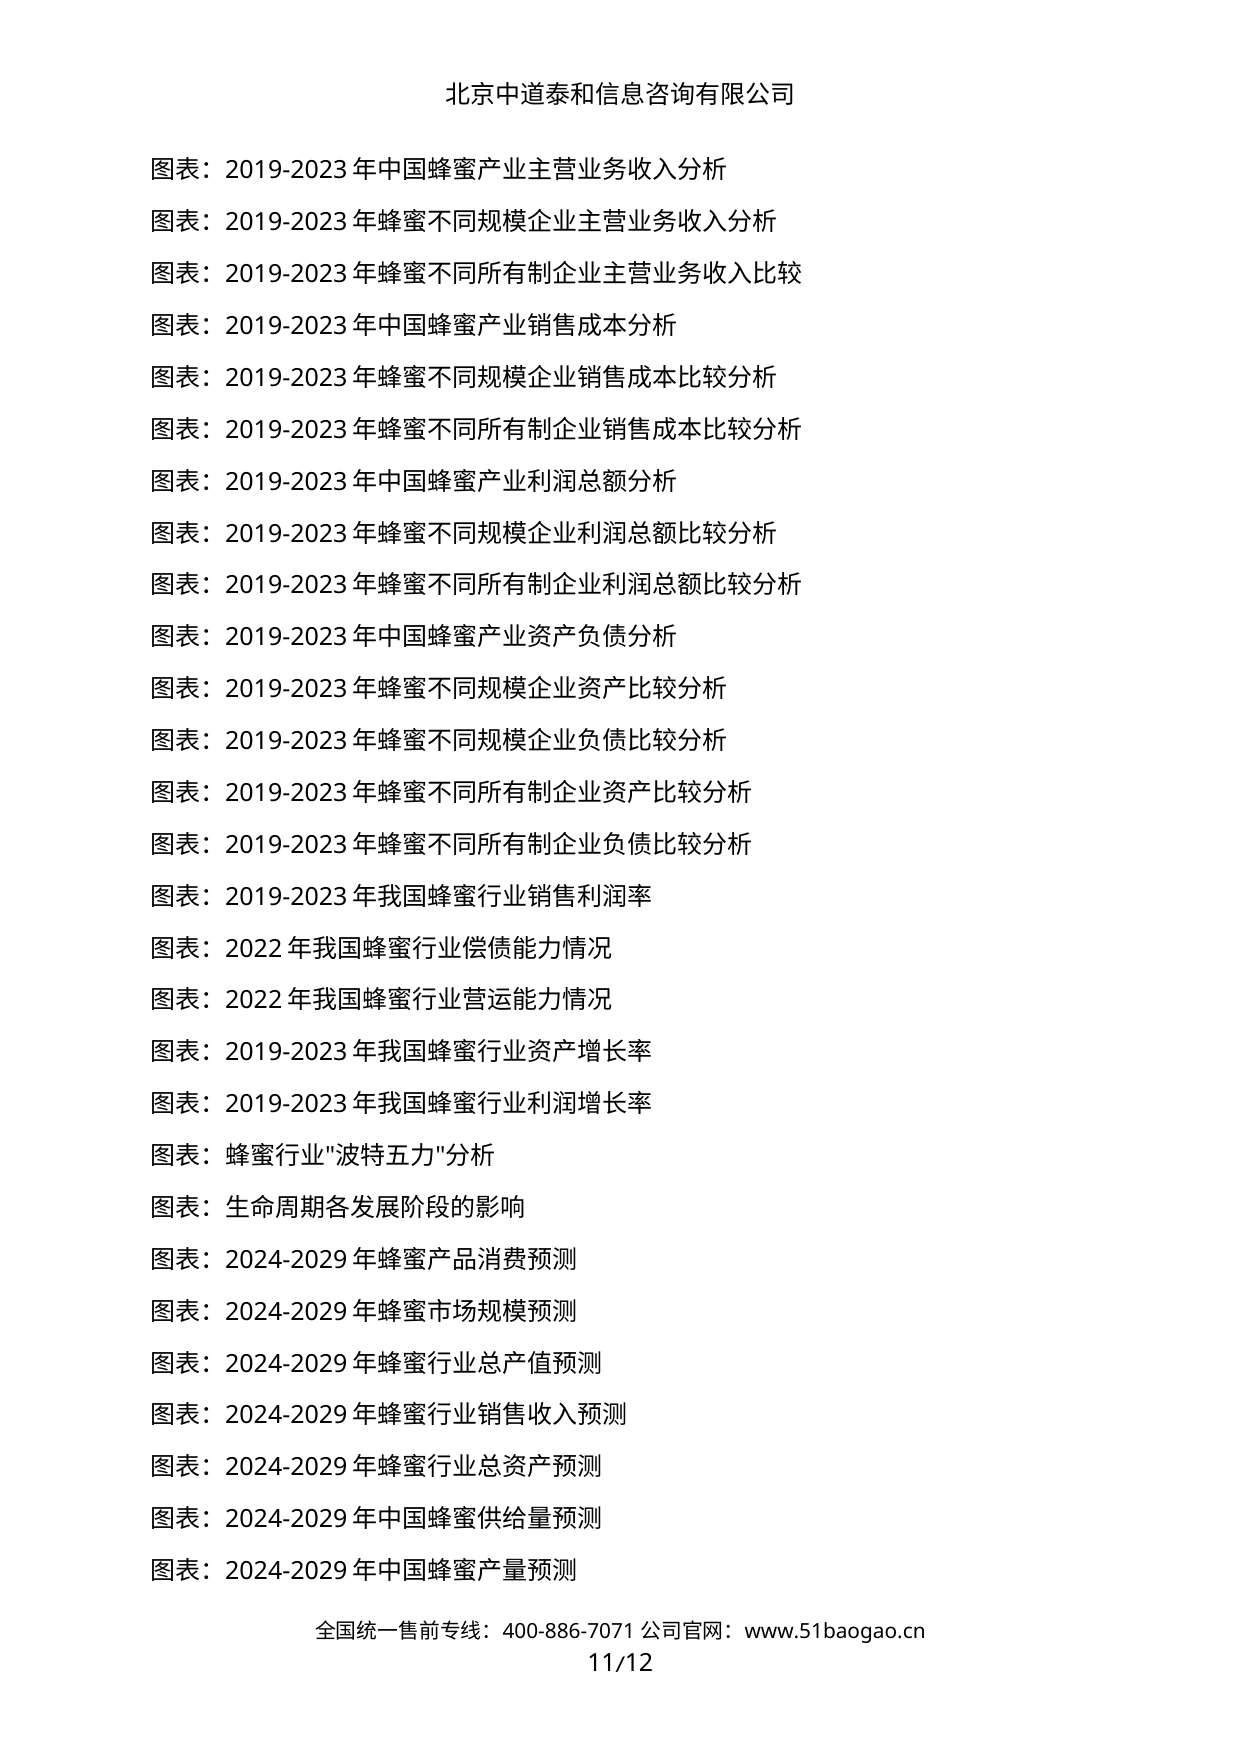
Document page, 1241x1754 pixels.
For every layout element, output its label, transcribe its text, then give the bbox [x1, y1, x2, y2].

text 图表：2019-2023年蜂蜜不同所有制企业主营业务收入比较 [150, 254, 1090, 290]
text 图表：2022年我国蜂蜜行业偿债能力情况 [150, 928, 1090, 964]
text 图表：2019-2023年中国蜂蜜产业销售成本分析 [150, 306, 1090, 342]
text 图表：2019-2023年蜂蜜不同规模企业负债比较分析 [150, 721, 1090, 757]
text 图表：2019-2023年我国蜂蜜行业销售利润率 [150, 876, 1090, 912]
text 图表：2024-2029年中国蜂蜜产量预测 [150, 1551, 1090, 1587]
text 图表：2024-2029年中国蜂蜜供给量预测 [150, 1499, 1090, 1535]
text 图表：生命周期各发展阶段的影响 [150, 1187, 1090, 1224]
text 图表：2019-2023年中国蜂蜜产业主营业务收入分析 [150, 150, 1090, 186]
text 图表：2019-2023年蜂蜜不同所有制企业负债比较分析 [150, 824, 1090, 861]
text 图表：2024-2029年蜂蜜行业总产值预测 [150, 1343, 1090, 1379]
text 图表：2022年我国蜂蜜行业营运能力情况 [150, 980, 1090, 1016]
text 图表：2019-2023年中国蜂蜜产业资产负债分析 [150, 617, 1090, 653]
text 图表：2019-2023年蜂蜜不同规模企业利润总额比较分析 [150, 513, 1090, 549]
text 图表：2019-2023年中国蜂蜜产业利润总额分析 [150, 461, 1090, 497]
text 图表：蜂蜜行业"波特五力"分析 [150, 1136, 1090, 1172]
text 图表：2019-2023年蜂蜜不同所有制企业销售成本比较分析 [150, 409, 1090, 446]
text 图表：2024-2029年蜂蜜行业销售收入预测 [150, 1395, 1090, 1431]
text 图表：2024-2029年蜂蜜行业总资产预测 [150, 1447, 1090, 1483]
text 图表：2019-2023年蜂蜜不同所有制企业资产比较分析 [150, 772, 1090, 809]
text 图表：2019-2023年蜂蜜不同所有制企业利润总额比较分析 [150, 565, 1090, 601]
text 图表：2019-2023年蜂蜜不同规模企业销售成本比较分析 [150, 357, 1090, 394]
text 图表：2019-2023年蜂蜜不同规模企业资产比较分析 [150, 669, 1090, 705]
text 图表：2024-2029年蜂蜜产品消费预测 [150, 1239, 1090, 1276]
text 图表：2024-2029年蜂蜜市场规模预测 [150, 1291, 1090, 1327]
text 图表：2019-2023年蜂蜜不同规模企业主营业务收入分析 [150, 202, 1090, 238]
text 图表：2019-2023年我国蜂蜜行业资产增长率 [150, 1032, 1090, 1068]
text 图表：2019-2023年我国蜂蜜行业利润增长率 [150, 1084, 1090, 1120]
